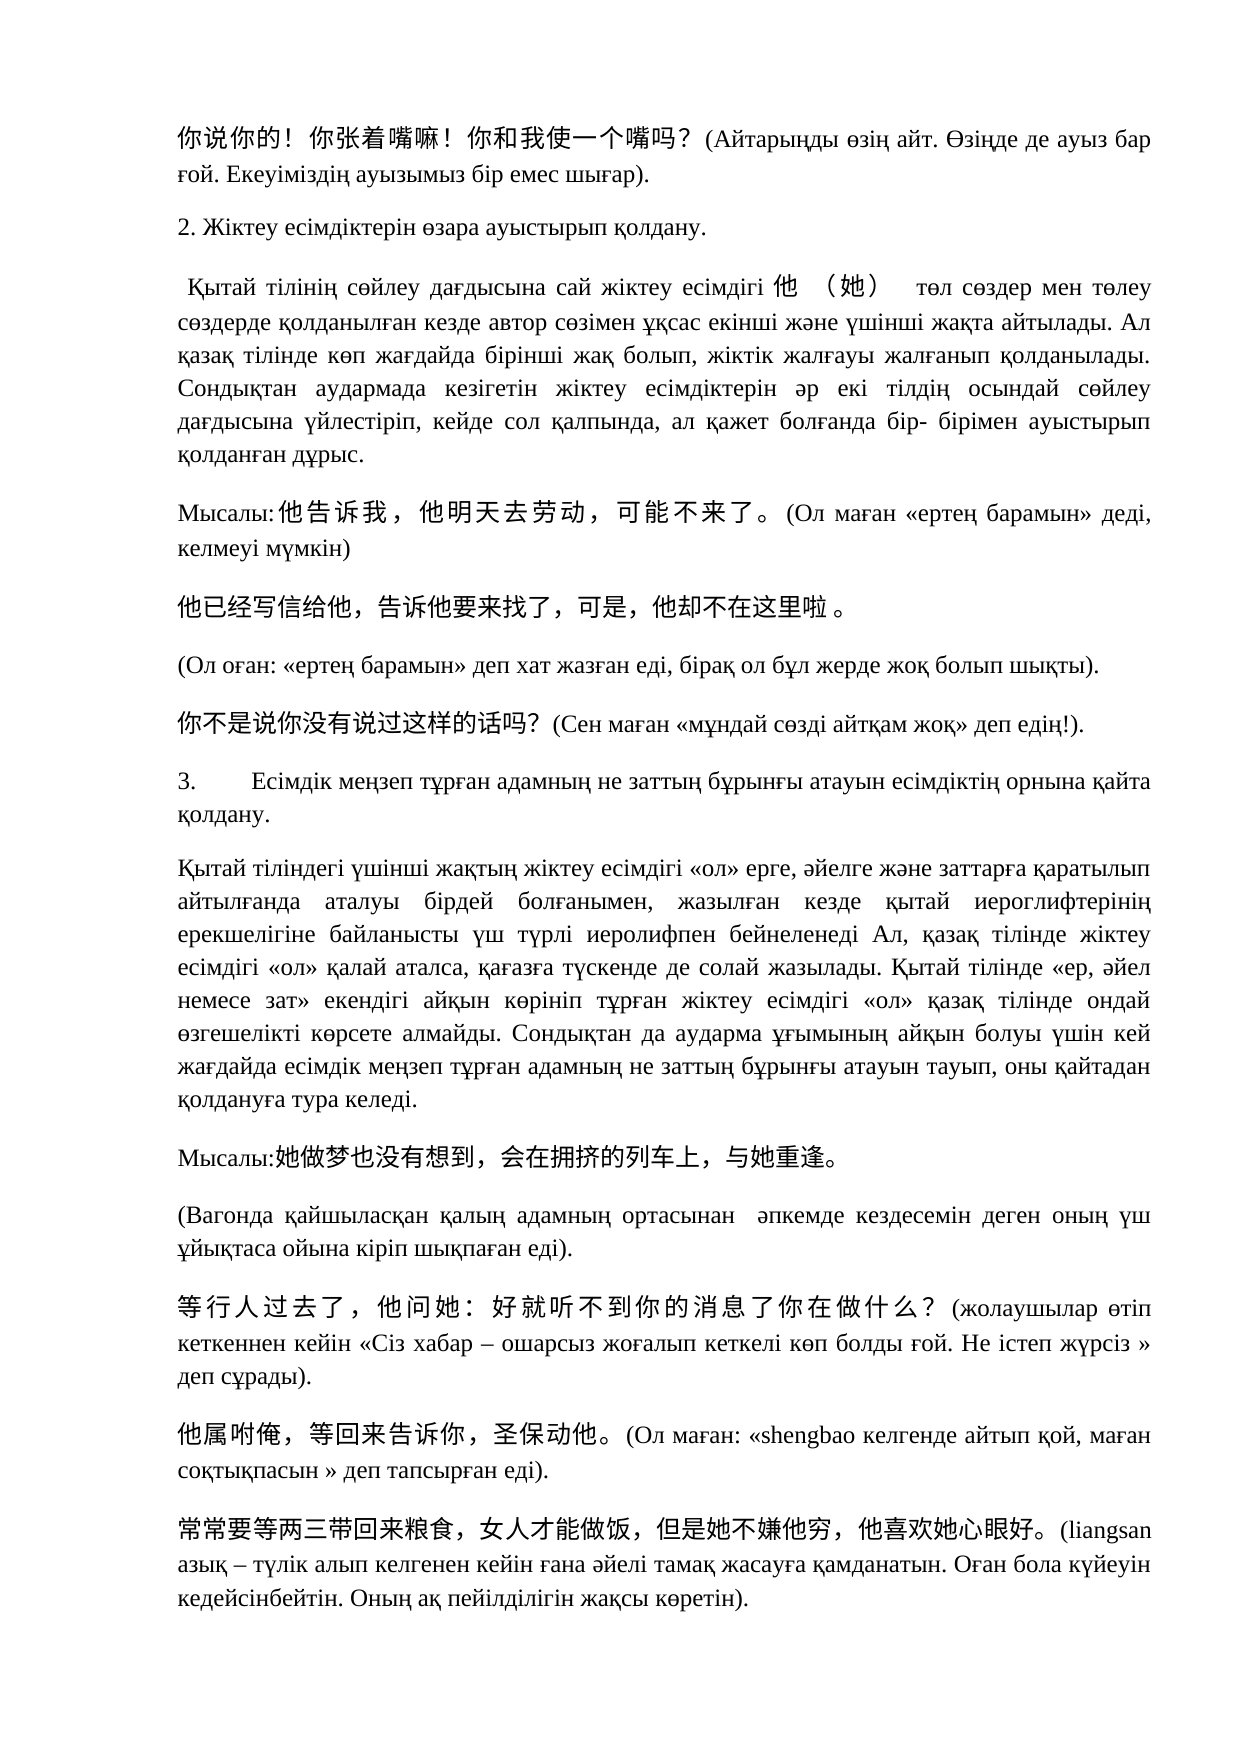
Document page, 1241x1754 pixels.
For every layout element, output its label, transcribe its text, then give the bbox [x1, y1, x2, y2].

text Қытай тіліндегі үшінші жақтың жіктеу есімдігі «ол» ерге, әйелге және заттарға қаратылып айтылғанда аталуы бірдей болғанымен, жазылған кезде қытай иероглифтерінің ерекшелігіне байланысты үш түрлі иеролифпен бейнеленеді Ал, қазақ тілінде жіктеу есімдігі «ол» қалай аталса, қағазға түскенде де солай жазылады. Қытай тілінде «ер, әйел немесе зат» екендігі айқын көрініп тұрған жіктеу есімдігі «ол» қазақ тілінде ондай өзгешелікті көрсете алмайды. Сондықтан да аударма ұғымының айқын болуы үшін кей жағдайда есімдік меңзеп тұрған адамның не заттың бұрынғы атауын тауып, оны қайтадан қолдануға тура келеді. [177, 853, 1152, 1113]
text 他已经写信给他，告诉他要来找了，可是，他却不在这里啦 。 [177, 587, 1152, 623]
text 你说你的！你张着嘴嘛！你和我使一个嘴吗？(Айтарыңды өзің айт. Өзіңде де ауыз бар ғой. Екеуіміздің ауызымыз бір емес шығар). [177, 118, 1152, 187]
text 他属咐俺，等回来告诉你，圣保动他。(Ол маған: «shengbao келгенде айтып қой, маған соқтықпасын » деп тапсырған еді). [177, 1415, 1152, 1484]
text (Вагонда қайшыласқан қалың адамның ортасынан әпкемде кездесемін деген оның үш ұйықтаса ойына кіріп шықпаған еді). [177, 1200, 1152, 1262]
text 2. Жіктеу есімдіктерін өзара ауыстырып қолдану. [177, 212, 1152, 241]
text 你不是说你没有说过这样的话吗？(Сен маған «мұндай сөзді айтқам жоқ» деп едің!). [177, 703, 1152, 740]
text 等行人过去了，他问她：好就听不到你的消息了你在做什么？(жолаушылар өтіп кеткеннен кейін «Сіз хабар – ошарсыз жоғалып кеткелі көп болды ғой. Не істеп жүрсіз » деп сұрады). [177, 1287, 1152, 1389]
text (Ол оған: «ертең барамын» деп хат жазған еді, бірақ ол бұл жерде жоқ болып шықты). [177, 650, 1152, 678]
text 常常要等两三带回来粮食，女人才能做饭，但是她不嫌他穷，他喜欢她心眼好。(liangsan азық – түлік алып келгенен кейін ғана әйелі тамақ жасауға қамданатын. Оған бола күйеуін кедейсінбейтін. Оның ақ пейілділігін жақсы көретін). [177, 1509, 1152, 1611]
text 3. Есімдік меңзеп тұрған адамның не заттың бұрынғы атауын есімдіктің орнына қайта қолдану. [177, 766, 1152, 828]
text Мысалы:他告诉我，他明天去劳动，可能不来了。(Ол маған «ертең барамын» деді, келмеуі мүмкін) [177, 493, 1152, 562]
text Қытай тілінің сөйлеу дағдысына сай жіктеу есімдігі他 （她） төл сөздер мен төлеу сөздерде қолданылған кезде автор сөзімен ұқсас екінші және үшінші жақта айтылады. Ал қазақ тілінде көп жағдайда бірінші жақ болып, жіктік жалғауы жалғанып қолданылады. Сондықтан аудармада кезігетін жіктеу есімдіктерін әр екі тілдің осындай сөйлеу дағдысына үйлестіріп, кейде сол қалпында, ал қажет болғанда бір- бірімен ауыстырып қолданған дұрыс. [177, 266, 1152, 468]
text Мысалы:她做梦也没有想到，会在拥挤的列车上，与她重逢。 [177, 1138, 1152, 1174]
